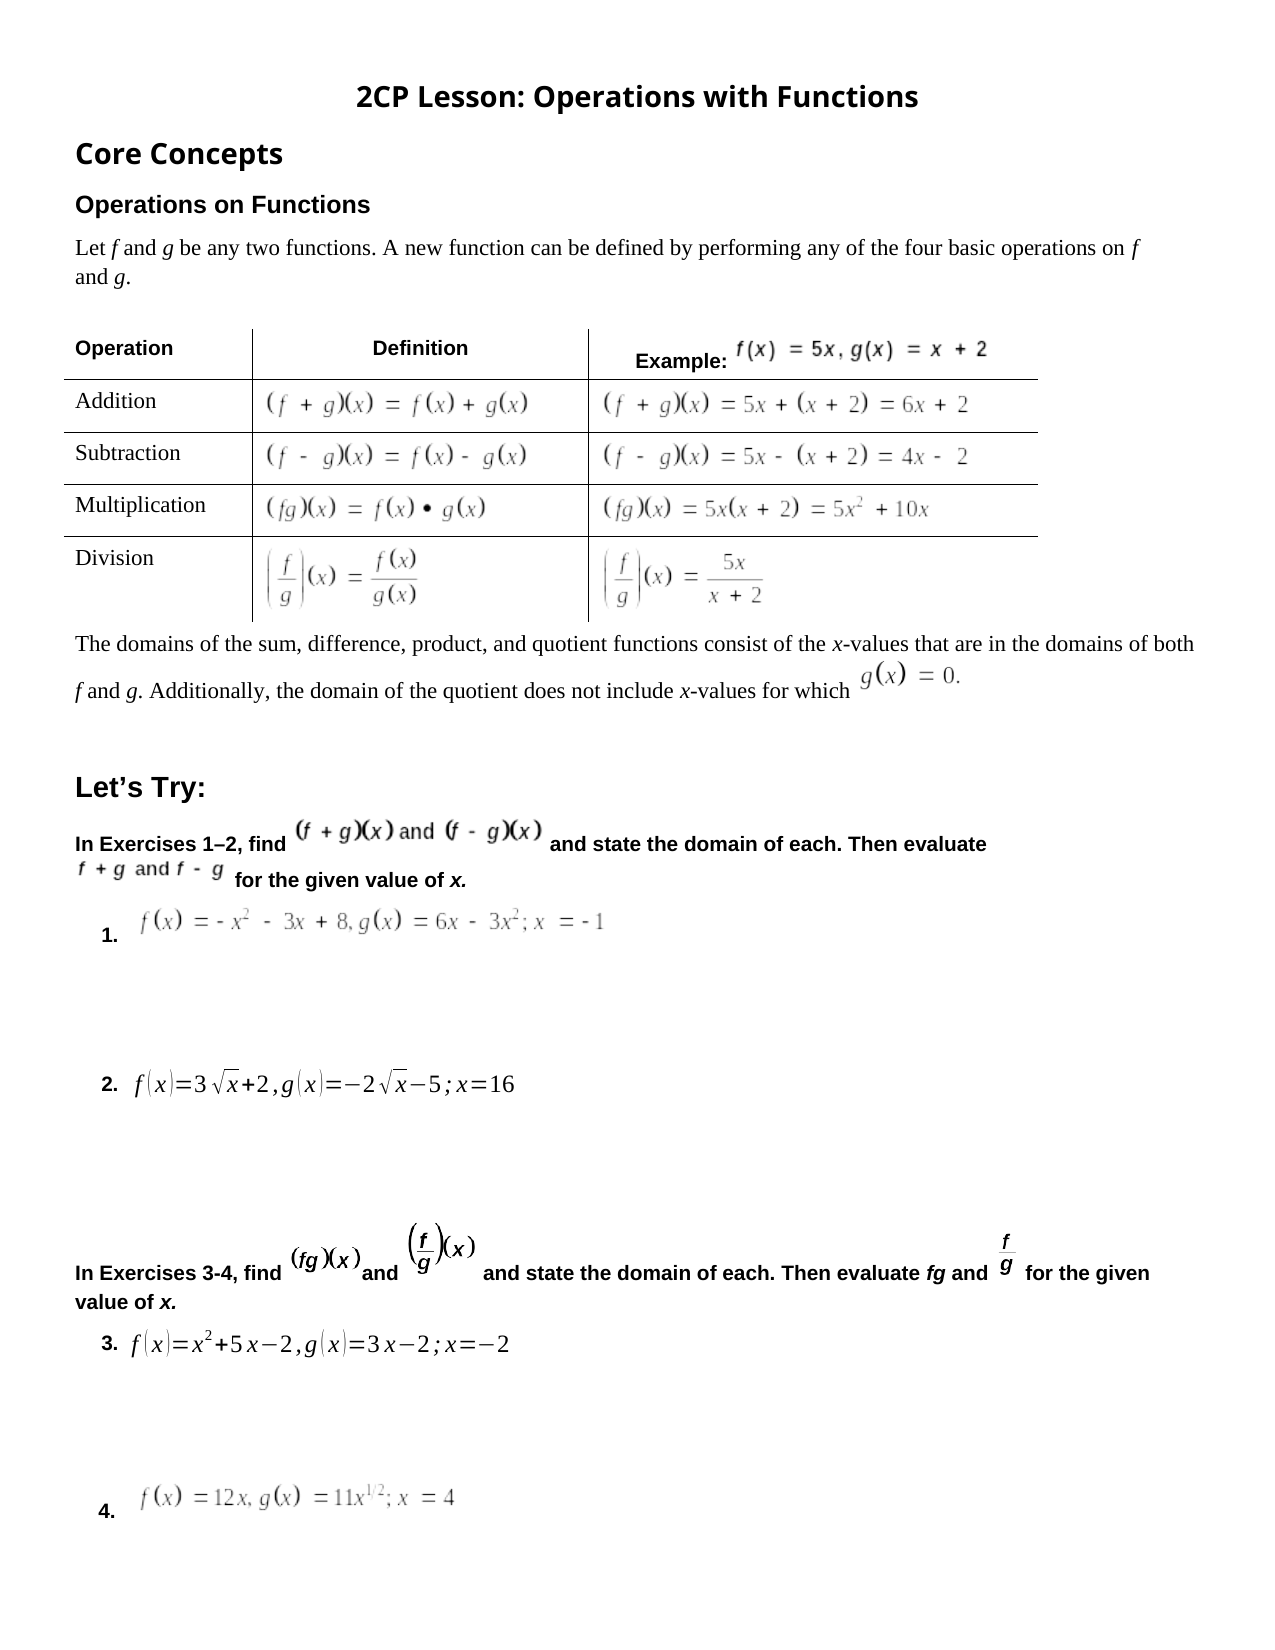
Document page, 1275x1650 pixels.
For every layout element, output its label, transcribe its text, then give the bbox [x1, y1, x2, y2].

table_header Operation [64, 329, 252, 379]
table_header Example: [589, 329, 1037, 379]
text 2CP Lesson: Operations with Functions [75, 77, 1200, 116]
list 4. [75, 1479, 1200, 1523]
list 3. [75, 1326, 1200, 1359]
text Let f and g be any two functions. A new function can be defined by performing any of the four basic operations on f and g. [75, 231, 1153, 289]
text In Exercises 1–2, find and state the domain of each. Then evaluate for the given value of x. [75, 816, 1144, 891]
table_cell [253, 485, 588, 536]
table_cell [253, 380, 588, 432]
text In Exercises 3-4, find and and state the domain of each. Then evaluate fg and for the given value of x. [75, 1220, 1162, 1313]
table_cell Division [64, 537, 252, 622]
table_cell Addition [64, 380, 252, 432]
table_cell [589, 485, 1037, 536]
table_cell [589, 380, 1037, 432]
table_cell [589, 537, 1037, 622]
table_cell Multiplication [64, 485, 252, 536]
table_cell [253, 433, 588, 484]
table_cell Subtraction [64, 433, 252, 484]
list 2. [75, 1068, 1200, 1099]
text The domains of the sum, difference, product, and quotient functions consist of the x-values that are in the domains of both f and g. Additionally, the domain of the quotient does not include x-values for which [75, 627, 1200, 703]
table_cell [253, 537, 588, 622]
text Operations on Functions [75, 189, 1025, 218]
text Let’s Try: [75, 770, 1025, 804]
table_cell [589, 433, 1037, 484]
list 1. [75, 904, 1200, 947]
table_header Definition [253, 329, 588, 379]
text Core Concepts [75, 133, 1200, 173]
